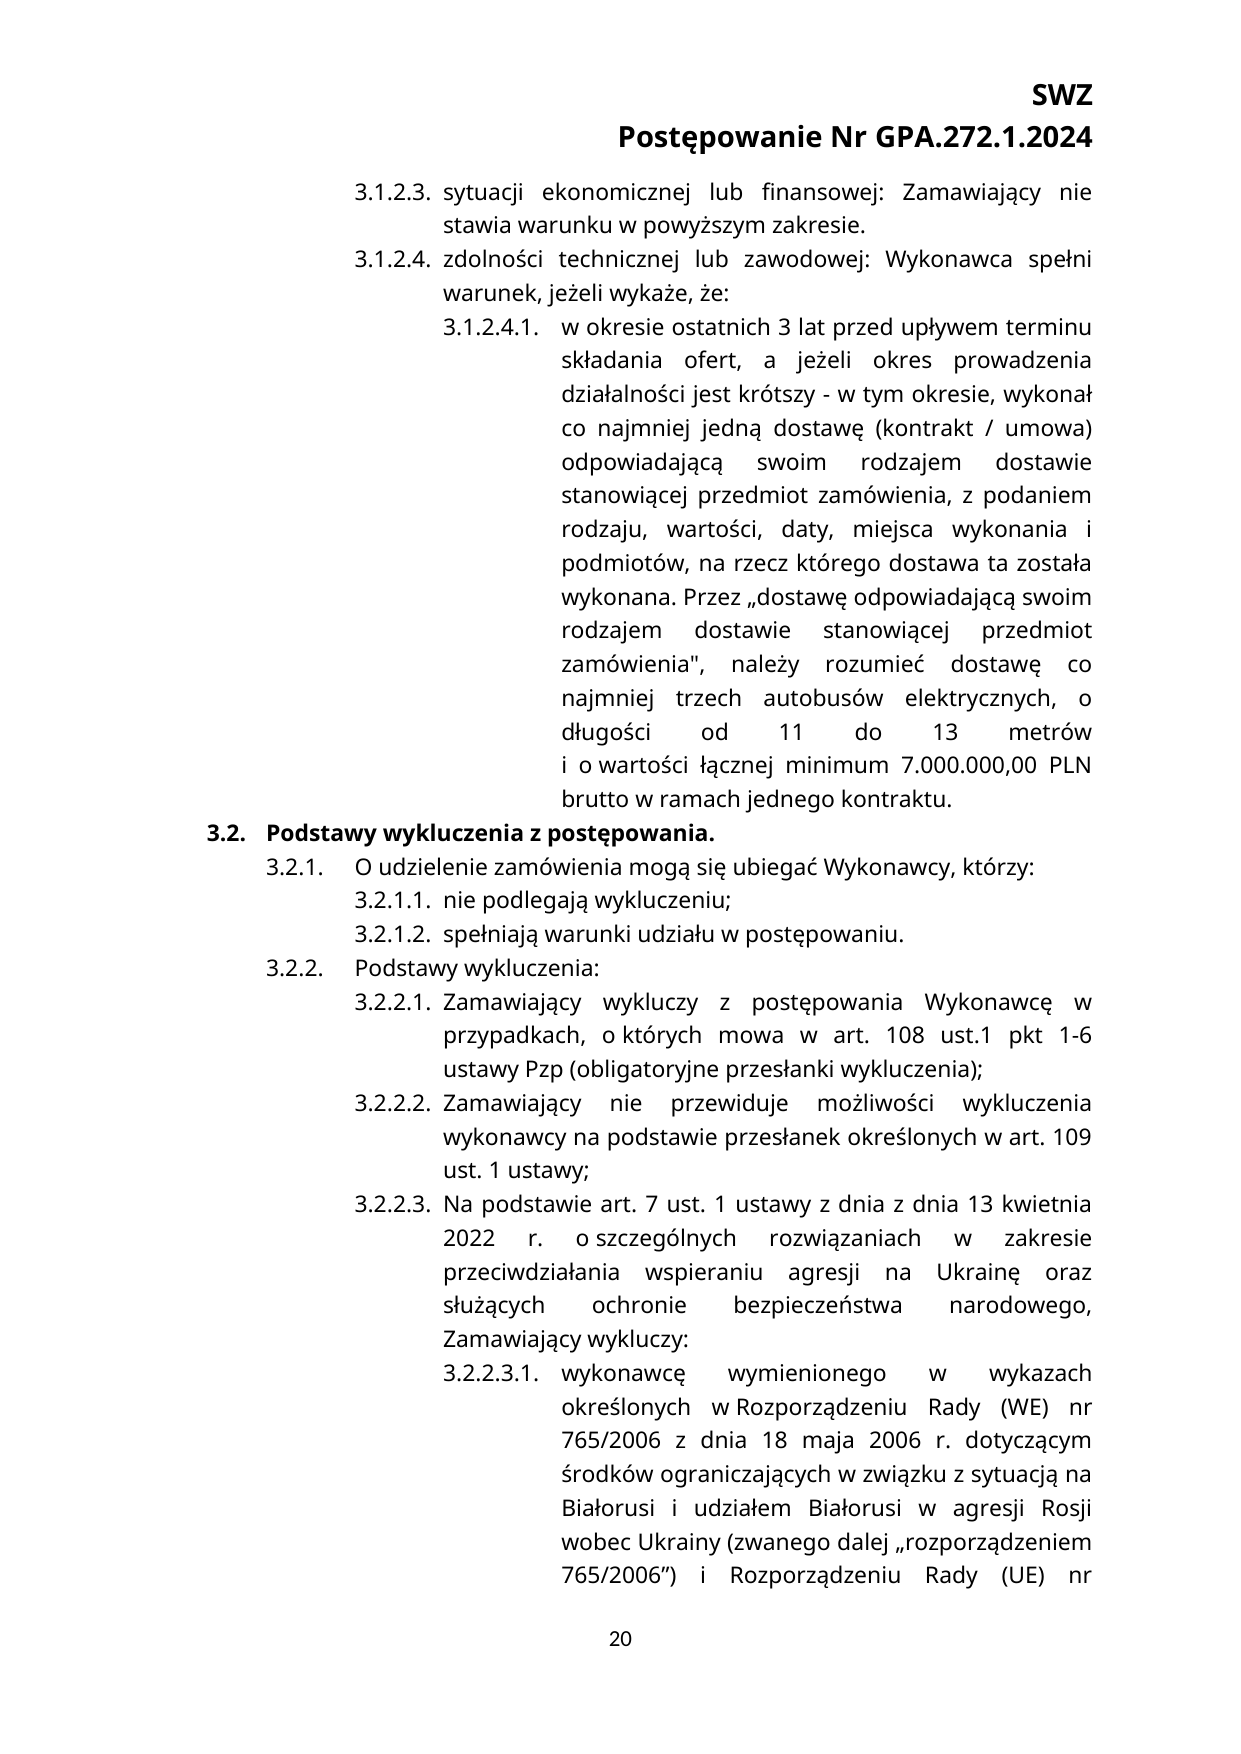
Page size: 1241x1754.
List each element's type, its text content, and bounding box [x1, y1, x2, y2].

list Zamawiający nie przewiduje możliwości wykluczenia wykonawcy na podstawie przesłanek określonych w art. 109 ust. 1 ustawy; [354, 1087, 1093, 1186]
list zdolności technicznej lub zawodowej: Wykonawca spełni warunek, jeżeli wykaże, że: [354, 243, 1093, 308]
list nie podlegają wykluczeniu; [354, 884, 1093, 916]
list spełniają warunki udziału w postępowaniu. [354, 918, 1093, 949]
list Zamawiający wykluczy z postępowania Wykonawcę w przypadkach, o których mowa w art. 108 ust.1 pkt 1-6 ustawy Pzp (obligatoryjne przesłanki wykluczenia); [354, 986, 1093, 1084]
list w okresie ostatnich 3 lat przed upływem terminu składania ofert, a jeżeli okres prowadzenia działalności jest krótszy - w tym okresie, wykonał co najmniej jedną dostawę (kontrakt / umowa) odpowiadającą swoim rodzajem dostawie stanowiącej przedmiot zamówienia, z podaniem rodzaju, wartości, daty, miejsca wykonania i podmiotów, na rzecz którego dostawa ta została wykonana. Przez „dostawę odpowiadającą swoim rodzajem dostawie stanowiącej przedmiot zamówienia", należy rozumieć dostawę co najmniej trzech autobusów elektrycznych, o długości od 11 do 13 metrów i o wartości łącznej minimum 7.000.000,00 PLN brutto w ramach jednego kontraktu. [443, 311, 1093, 814]
list sytuacji ekonomicznej lub finansowej: Zamawiający nie stawia warunku w powyższym zakresie. [354, 176, 1093, 241]
list Podstawy wykluczenia z postępowania. [207, 817, 1093, 848]
list Podstawy wykluczenia: [266, 952, 1093, 983]
list Na podstawie art. 7 ust. 1 ustawy z dnia z dnia 13 kwietnia 2022 r. o szczególnych rozwiązaniach w zakresie przeciwdziałania wspieraniu agresji na Ukrainę oraz służących ochronie bezpieczeństwa narodowego, Zamawiający wykluczy: [354, 1188, 1093, 1354]
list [443, 1357, 1093, 1591]
list O udzielenie zamówienia mogą się ubiegać Wykonawcy, którzy: [266, 851, 1093, 882]
